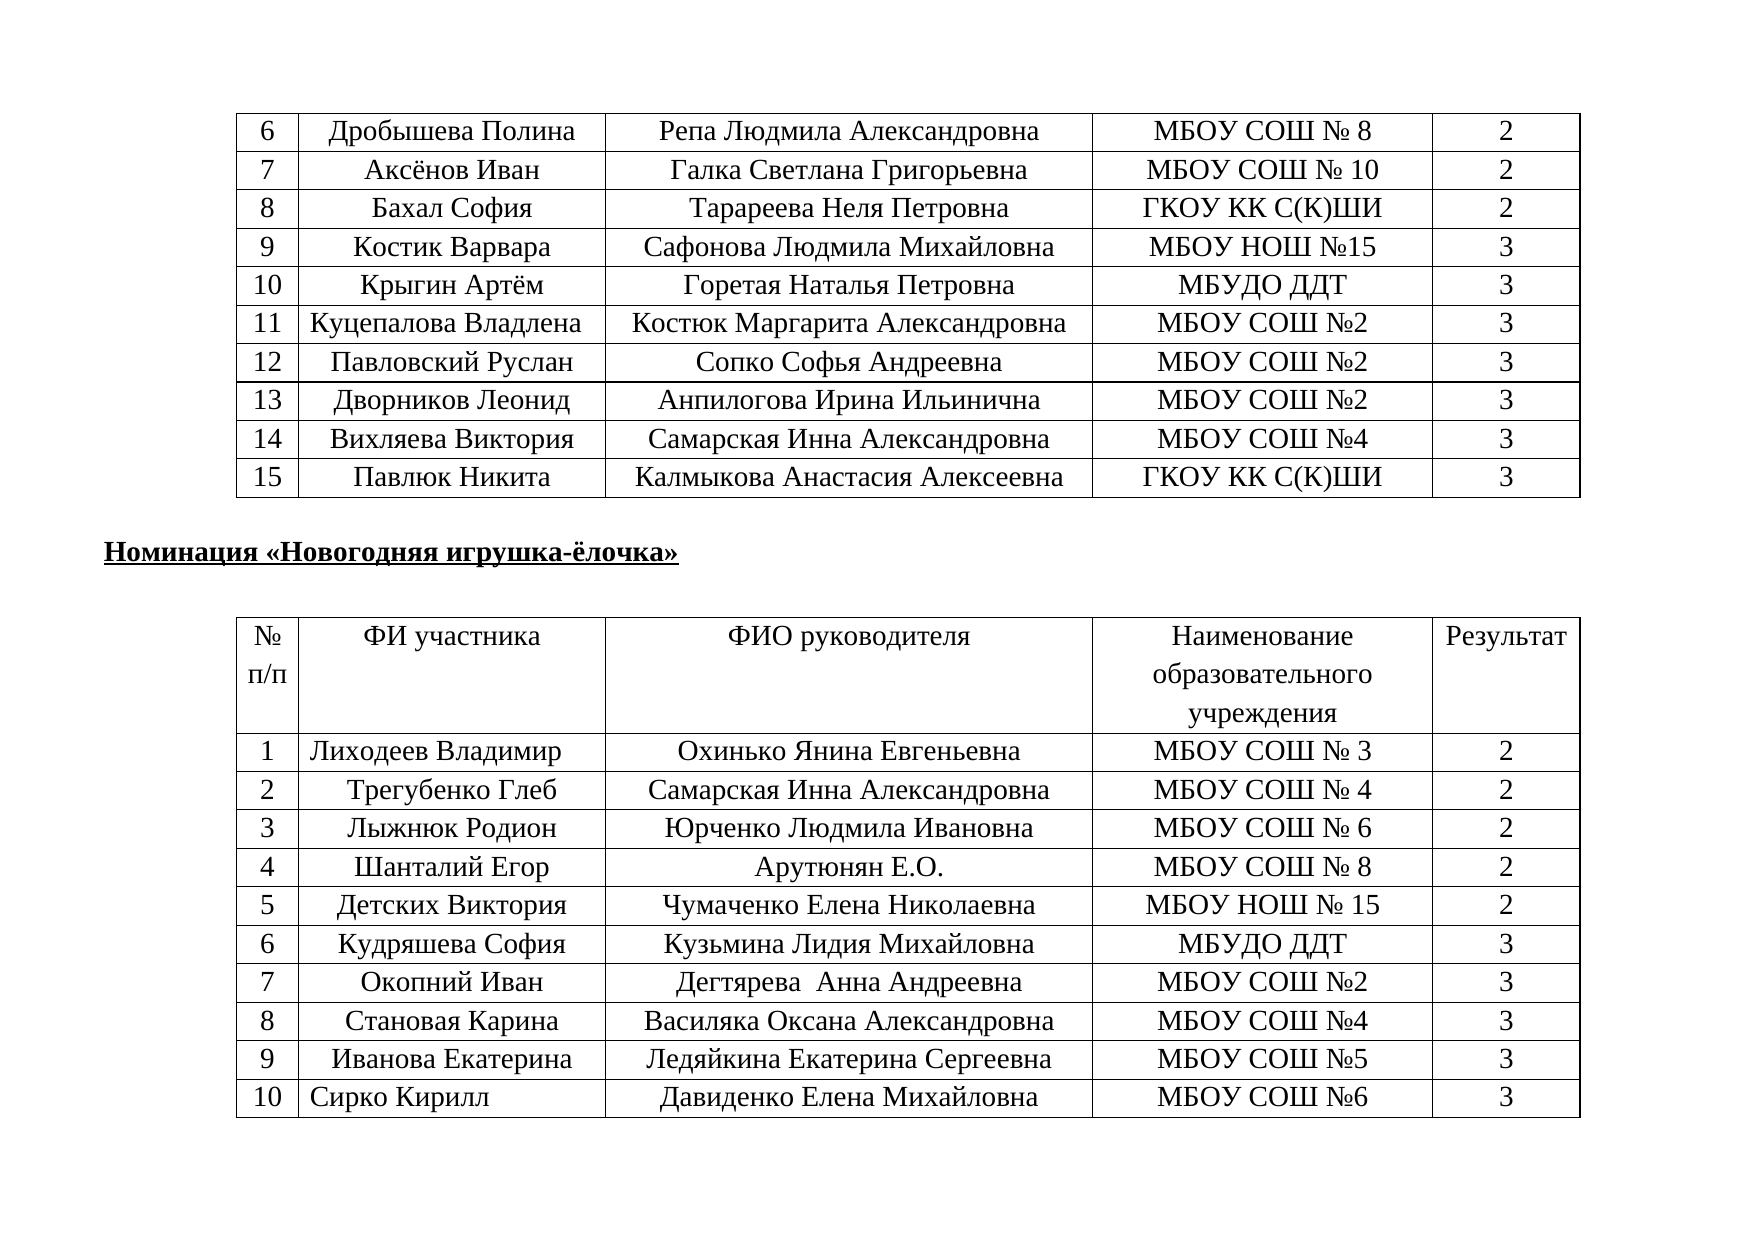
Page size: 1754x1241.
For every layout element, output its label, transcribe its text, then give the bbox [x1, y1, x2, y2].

table_cell Бахал София [299, 190, 605, 228]
table_cell Дегтярева Анна Андреевна [606, 964, 1092, 1002]
table_cell Костюк Маргарита Александровна [606, 306, 1092, 343]
table_cell Шанталий Егор [299, 849, 605, 886]
table_cell Павлюк Никита [299, 459, 605, 497]
table_cell МБОУ СОШ № 3 [1093, 734, 1432, 771]
table_cell 2 [1433, 772, 1579, 809]
table_cell 15 [237, 459, 298, 497]
table_cell 3 [1433, 1080, 1579, 1117]
table_cell Лиходеев Владимир [299, 734, 605, 771]
table_cell 3 [1433, 267, 1579, 304]
table_cell Вихляева Виктория [299, 421, 605, 458]
table_cell 2 [1433, 152, 1579, 189]
table_cell Окопний Иван [299, 964, 605, 1002]
table_cell МБОУ СОШ №5 [1093, 1041, 1432, 1078]
table_cell Давиденко Елена Михайловна [606, 1080, 1092, 1117]
table_cell 4 [237, 849, 298, 886]
table_cell МБОУ СОШ №2 [1093, 964, 1432, 1002]
table_cell 6 [237, 114, 298, 151]
table_cell МБОУ СОШ №4 [1093, 1003, 1432, 1040]
table_cell 2 [1433, 810, 1579, 848]
table_cell 14 [237, 421, 298, 458]
table_header ФИО руководителя [606, 618, 1092, 732]
table_cell МБУДО ДДТ [1093, 267, 1432, 304]
table_cell 3 [1433, 306, 1579, 343]
table_header ФИ участника [299, 618, 605, 732]
table_cell МБОУ СОШ №2 [1093, 383, 1432, 420]
table_cell МБОУ СОШ № 8 [1093, 114, 1432, 151]
table_header Наименование образовательного учреждения [1093, 618, 1432, 732]
table_cell Юрченко Людмила Ивановна [606, 810, 1092, 848]
table_cell 8 [237, 1003, 298, 1040]
table_cell 3 [1433, 344, 1579, 381]
table_cell 10 [237, 1080, 298, 1117]
table_cell Сафонова Людмила Михайловна [606, 229, 1092, 266]
table_cell Василяка Оксана Александровна [606, 1003, 1092, 1040]
table_cell 10 [237, 267, 298, 304]
table_cell 3 [1433, 459, 1579, 497]
table_cell 9 [237, 1041, 298, 1078]
table_cell Охинько Янина Евгеньевна [606, 734, 1092, 771]
table_cell Кудряшева София [299, 926, 605, 963]
table_cell 2 [1433, 190, 1579, 228]
table_cell 3 [1433, 421, 1579, 458]
table_cell 6 [237, 926, 298, 963]
table_cell 11 [237, 306, 298, 343]
table_cell Становая Карина [299, 1003, 605, 1040]
table_cell 7 [237, 152, 298, 189]
table_cell Репа Людмила Александровна [606, 114, 1092, 151]
table_cell Куцепалова Владлена [299, 306, 605, 343]
table_cell МБОУ НОШ №15 [1093, 229, 1432, 266]
table_cell 3 [1433, 229, 1579, 266]
table_cell 13 [237, 383, 298, 420]
table_cell МБОУ СОШ № 4 [1093, 772, 1432, 809]
table_cell МБОУ СОШ № 8 [1093, 849, 1432, 886]
table_cell Трегубенко Глеб [299, 772, 605, 809]
table_cell 2 [1433, 887, 1579, 925]
table_cell 3 [1433, 1003, 1579, 1040]
table_cell МБОУ СОШ №6 [1093, 1080, 1432, 1117]
table_cell Сопко Софья Андреевна [606, 344, 1092, 381]
table_cell Самарская Инна Александровна [606, 772, 1092, 809]
table_cell Горетая Наталья Петровна [606, 267, 1092, 304]
table_cell Крыгин Артём [299, 267, 605, 304]
table_cell 12 [237, 344, 298, 381]
table_cell 3 [237, 810, 298, 848]
table_cell Кузьмина Лидия Михайловна [606, 926, 1092, 963]
table_cell Арутюнян Е.О. [606, 849, 1092, 886]
text Номинация «Новогодняя игрушка-ёлочка» [103, 534, 1636, 567]
table_cell МБОУ СОШ №2 [1093, 306, 1432, 343]
table_cell 1 [237, 734, 298, 771]
table_cell Лыжнюк Родион [299, 810, 605, 848]
table_cell 3 [1433, 926, 1579, 963]
table_cell Дробышева Полина [299, 114, 605, 151]
table_cell Дворников Леонид [299, 383, 605, 420]
table_cell 2 [1433, 114, 1579, 151]
table_cell Калмыкова Анастасия Алексеевна [606, 459, 1092, 497]
table_cell МБУДО ДДТ [1093, 926, 1432, 963]
table_cell Анпилогова Ирина Ильинична [606, 383, 1092, 420]
table_cell Галка Светлана Григорьевна [606, 152, 1092, 189]
table_header № п/п [237, 618, 298, 732]
table_cell МБОУ НОШ № 15 [1093, 887, 1432, 925]
table_cell 3 [1433, 1041, 1579, 1078]
table_cell 3 [1433, 964, 1579, 1002]
table_cell ГКОУ КК С(К)ШИ [1093, 459, 1432, 497]
table_cell Костик Варвара [299, 229, 605, 266]
table_cell Сирко Кирилл [299, 1080, 605, 1117]
table_cell МБОУ СОШ №2 [1093, 344, 1432, 381]
table_cell 8 [237, 190, 298, 228]
table_cell Иванова Екатерина [299, 1041, 605, 1078]
table_cell МБОУ СОШ № 6 [1093, 810, 1432, 848]
table_cell Чумаченко Елена Николаевна [606, 887, 1092, 925]
table_cell 2 [237, 772, 298, 809]
table_cell 3 [1433, 383, 1579, 420]
table_cell Павловский Руслан [299, 344, 605, 381]
table_cell МБОУ СОШ № 10 [1093, 152, 1432, 189]
table_cell Самарская Инна Александровна [606, 421, 1092, 458]
table_header Результат [1433, 618, 1579, 732]
table_cell Детских Виктория [299, 887, 605, 925]
table_cell ГКОУ КК С(К)ШИ [1093, 190, 1432, 228]
table_cell МБОУ СОШ №4 [1093, 421, 1432, 458]
table_cell 2 [1433, 734, 1579, 771]
table_cell 5 [237, 887, 298, 925]
table_cell 2 [1433, 849, 1579, 886]
table_cell 9 [237, 229, 298, 266]
table_cell Ледяйкина Екатерина Сергеевна [606, 1041, 1092, 1078]
table_cell 7 [237, 964, 298, 1002]
table_cell Тарареева Неля Петровна [606, 190, 1092, 228]
table_cell Аксёнов Иван [299, 152, 605, 189]
